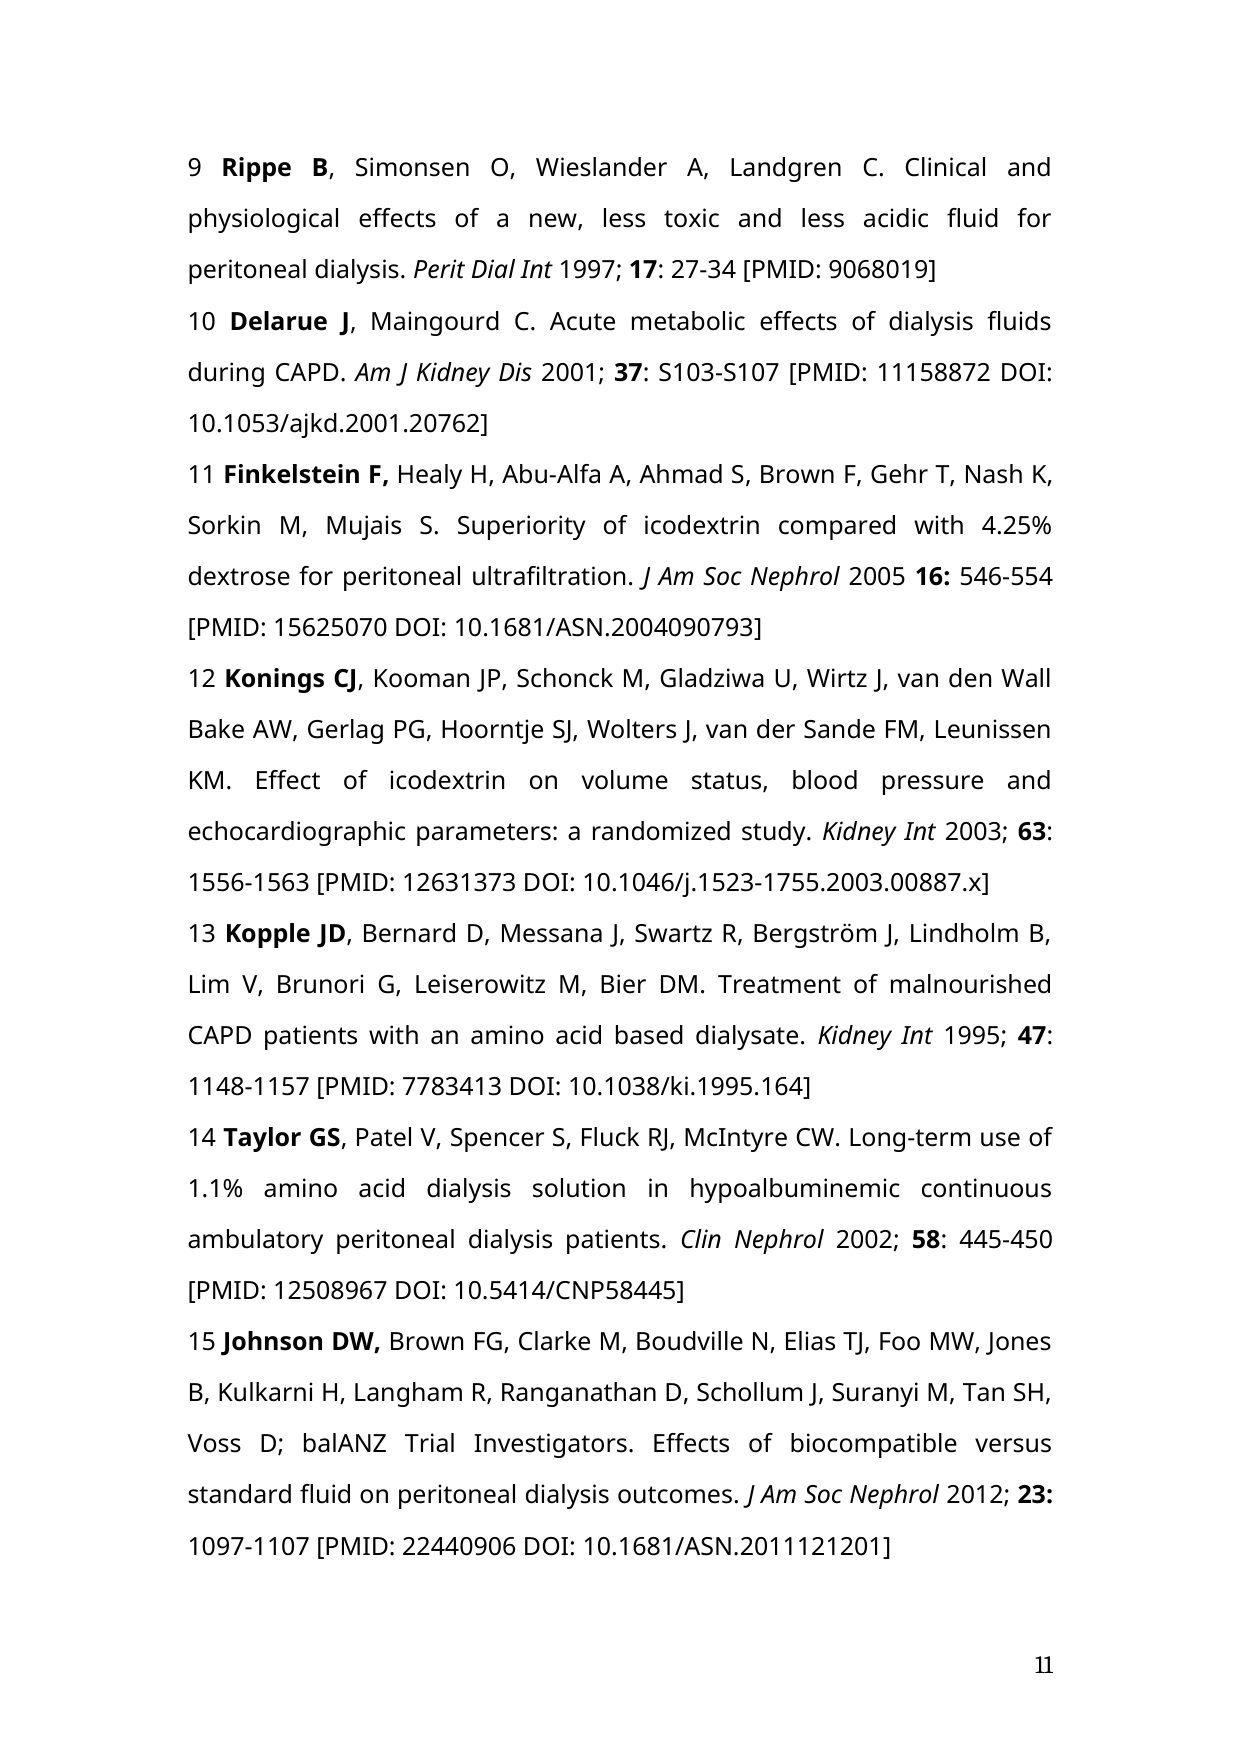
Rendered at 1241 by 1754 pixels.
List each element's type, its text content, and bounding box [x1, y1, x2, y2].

text 12 Konings CJ, Kooman JP, Schonck M, Gladziwa U, Wirtz J, van den Wall Bake AW, Gerlag PG, Hoorntje SJ, Wolters J, van der Sande FM, Leunissen KM. Effect of icodextrin on volume status, blood pressure and echocardiographic parameters: a randomized study. Kidney Int 2003; 63: 1556-1563 [PMID: 12631373 DOI: 10.1046/j.1523-1755.2003.00887.x] [187, 660, 1053, 899]
text 11 Finkelstein F, Healy H, Abu-Alfa A, Ahmad S, Brown F, Gehr T, Nash K, Sorkin M, Mujais S. Superiority of icodextrin compared with 4.25% dextrose for peritoneal ultrafiltration. J Am Soc Nephrol 2005 16: 546-554 [PMID: 15625070 DOI: 10.1681/ASN.2004090793] [187, 456, 1053, 643]
text 13 Kopple JD, Bernard D, Messana J, Swartz R, Bergström J, Lindholm B, Lim V, Brunori G, Leiserowitz M, Bier DM. Treatment of malnourished CAPD patients with an amino acid based dialysate. Kidney Int 1995; 47: 1148-1157 [PMID: 7783413 DOI: 10.1038/ki.1995.164] [187, 916, 1053, 1103]
text 9 Rippe B, Simonsen O, Wieslander A, Landgren C. Clinical and physiological effects of a new, less toxic and less acidic fluid for peritoneal dialysis. Perit Dial Int 1997; 17: 27-34 [PMID: 9068019] [187, 150, 1053, 286]
text 14 Taylor GS, Patel V, Spencer S, Fluck RJ, McIntyre CW. Long-term use of 1.1% amino acid dialysis solution in hypoalbuminemic continuous ambulatory peritoneal dialysis patients. Clin Nephrol 2002; 58: 445-450 [PMID: 12508967 DOI: 10.5414/CNP58445] [187, 1120, 1053, 1307]
text 15 Johnson DW, Brown FG, Clarke M, Boudville N, Elias TJ, Foo MW, Jones B, Kulkarni H, Langham R, Ranganathan D, Schollum J, Suranyi M, Tan SH, Voss D; balANZ Trial Investigators. Effects of biocompatible versus standard fluid on peritoneal dialysis outcomes. J Am Soc Nephrol 2012; 23: 1097-1107 [PMID: 22440906 DOI: 10.1681/ASN.2011121201] [187, 1324, 1053, 1562]
text 10 Delarue J, Maingourd C. Acute metabolic effects of dialysis fluids during CAPD. Am J Kidney Dis 2001; 37: S103-S107 [PMID: 11158872 DOI: 10.1053/ajkd.2001.20762] [187, 303, 1053, 439]
